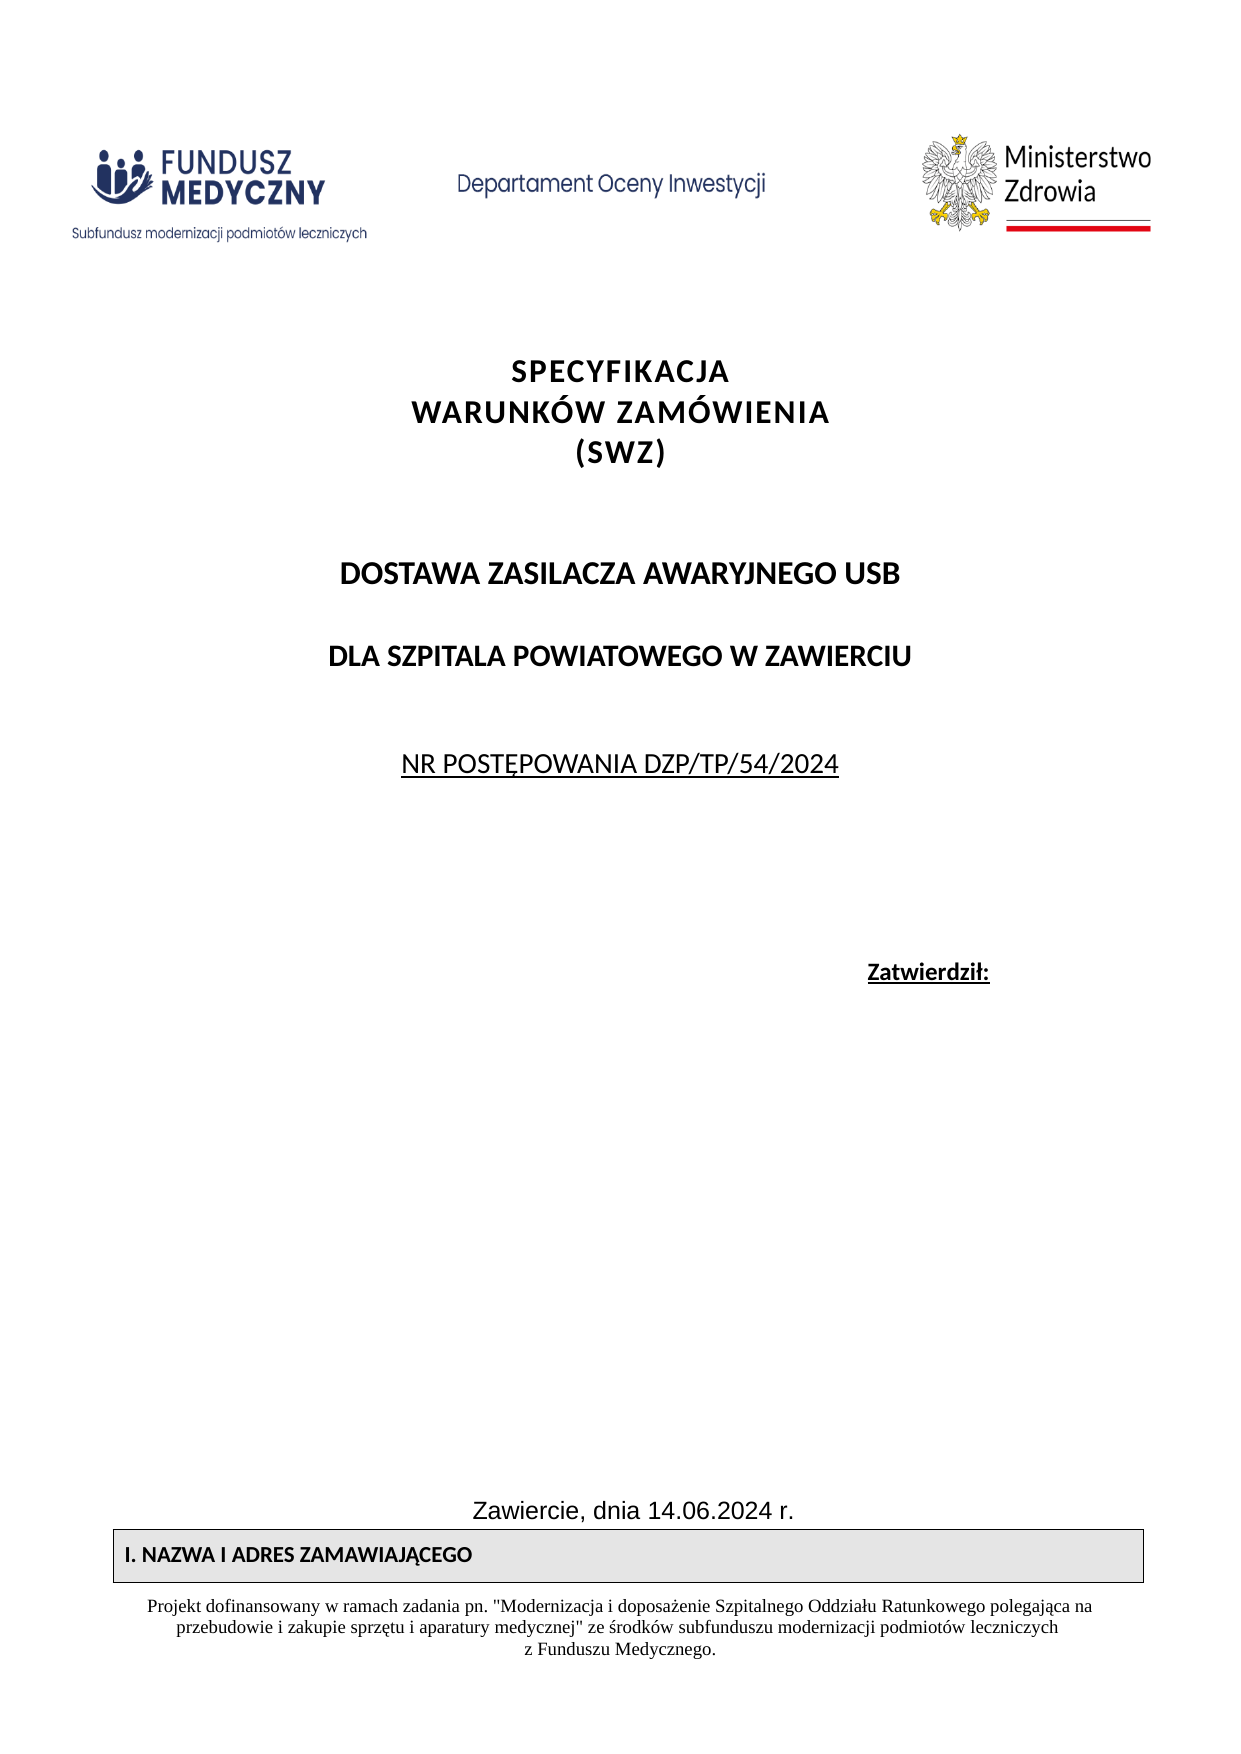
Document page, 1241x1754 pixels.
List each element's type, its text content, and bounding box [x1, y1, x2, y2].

text Zatwierdził: [629, 956, 1154, 986]
text Zawiercie, dnia 14.06.2024 r. [112, 1496, 1154, 1525]
text (SWZ) [112, 431, 1128, 472]
picture [0, 89, 1241, 277]
table_header I. NAZWA I ADRES ZAMAWIAJĄCEGO [114, 1530, 1143, 1582]
text WARUNKÓW ZAMÓWIENIA [112, 391, 1128, 431]
text SPECYFIKACJA [112, 350, 1128, 391]
text NR POSTĘPOWANIA DZP/TP/54/2024 [112, 745, 1127, 781]
text DOSTAWA ZASILACZA AWARYJNEGO USB [112, 552, 1128, 592]
text DLA SZPITALA POWIATOWEGO W ZAWIERCIU [112, 592, 1128, 674]
